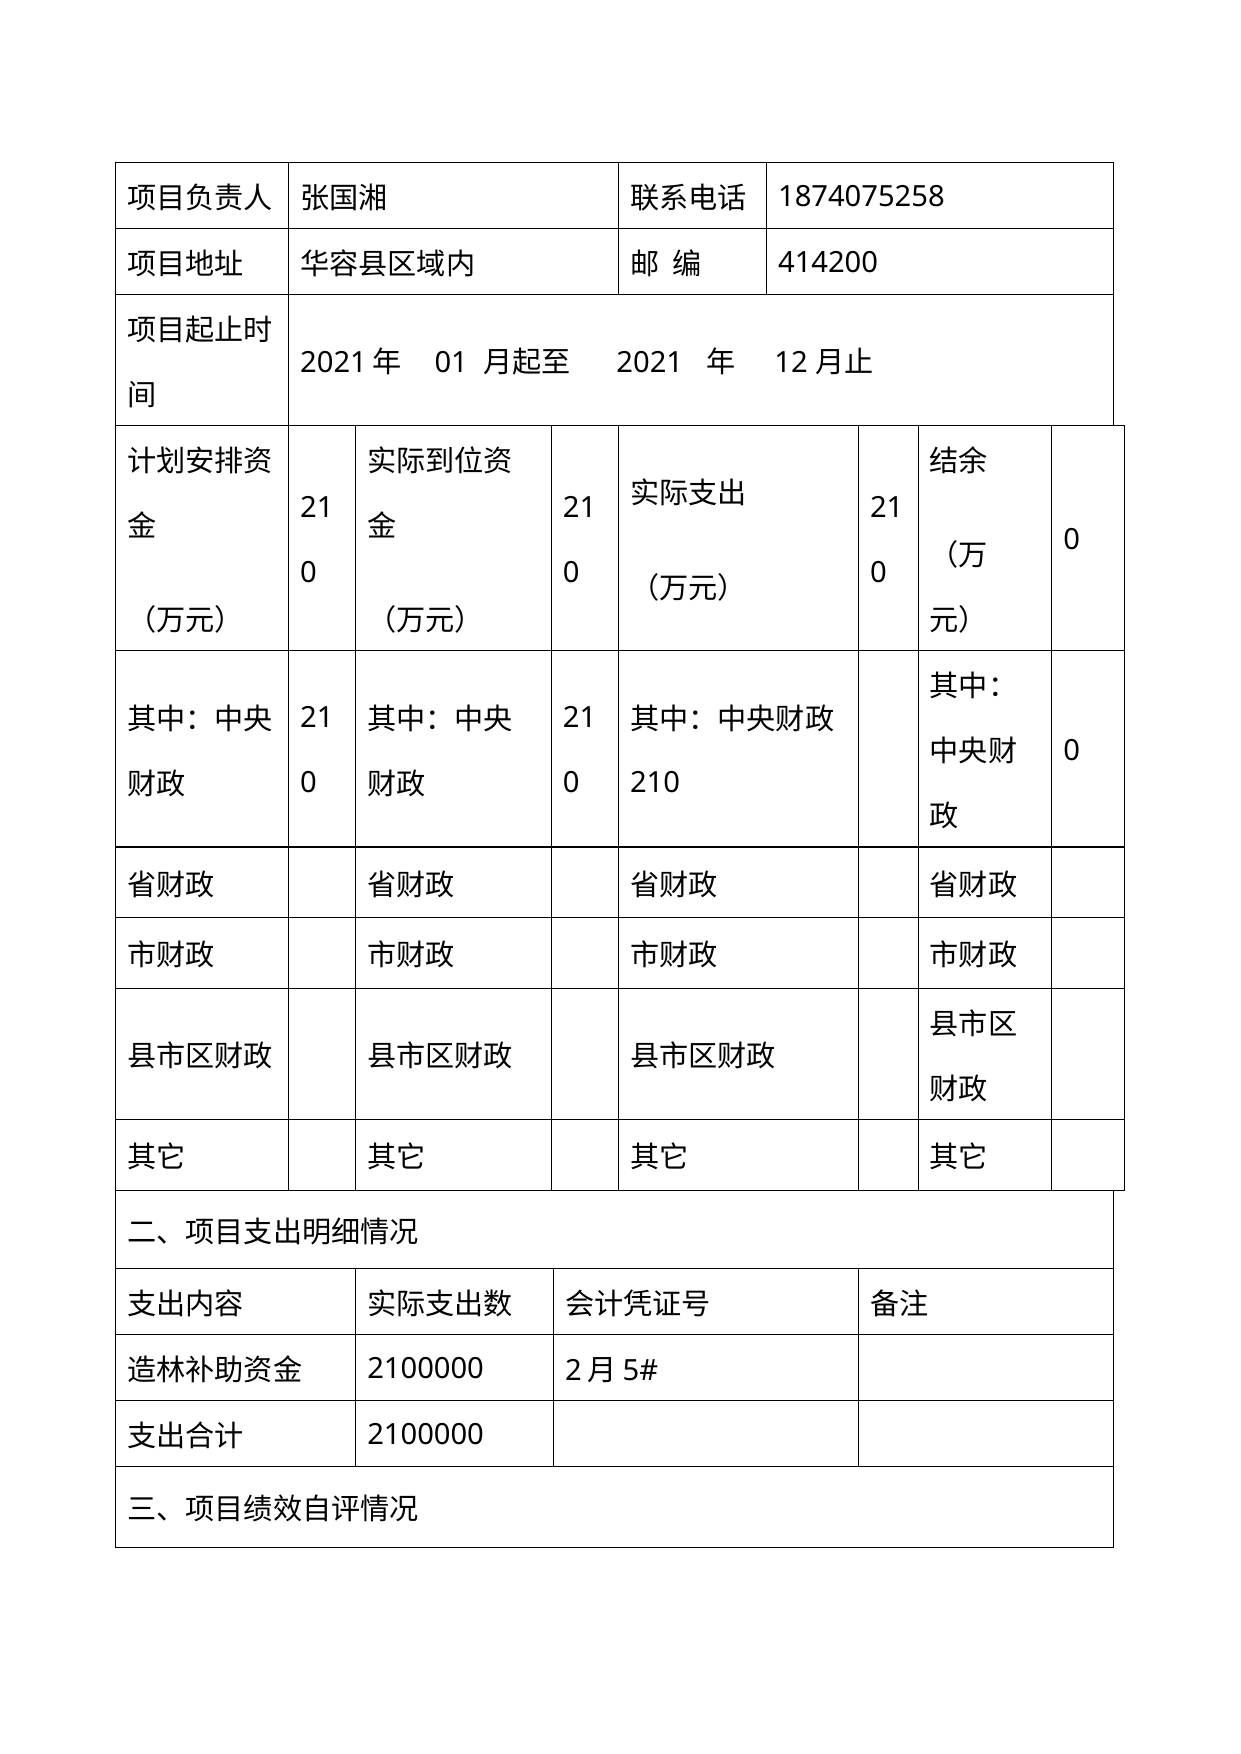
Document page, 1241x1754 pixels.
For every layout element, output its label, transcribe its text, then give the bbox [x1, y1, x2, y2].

table_cell 1874075258 [767, 163, 1113, 228]
table_cell [859, 651, 918, 846]
table_cell 造林补助资金 [116, 1335, 355, 1400]
table_cell 实际到位资金 （万元） [356, 426, 551, 650]
table_cell 华容县区域内 [289, 229, 618, 294]
table_cell 其中：中央财政210 [619, 651, 858, 846]
table_cell 210 [289, 426, 355, 650]
table_cell 0 [1052, 651, 1124, 846]
table_cell [1052, 989, 1124, 1119]
table_cell [859, 848, 918, 917]
table_cell 结余 （万元） [919, 426, 1051, 650]
table_cell 省财政 [116, 848, 288, 917]
table_cell [1052, 848, 1124, 917]
table_cell [289, 989, 355, 1119]
table_cell 省财政 [356, 848, 551, 917]
table_cell 210 [552, 426, 618, 650]
table_cell 联系电话 [619, 163, 766, 228]
table_cell 项目地址 [116, 229, 288, 294]
table_cell [859, 989, 918, 1119]
table_cell 县市区财政 [356, 989, 551, 1119]
table_cell 2100000 [356, 1401, 553, 1466]
table_cell [554, 1401, 858, 1466]
table_cell 县市区财政 [619, 989, 858, 1119]
table_cell 市财政 [116, 918, 288, 988]
table_cell [289, 918, 355, 988]
table_cell 其中：中央财政 [919, 651, 1051, 846]
table_cell 210 [289, 651, 355, 846]
table_cell 支出合计 [116, 1401, 355, 1466]
table_cell [552, 1120, 618, 1190]
table_cell 二、项目支出明细情况 [116, 1191, 1113, 1268]
table_cell 市财政 [619, 918, 858, 988]
table_cell 其它 [116, 1120, 288, 1190]
table_cell [859, 918, 918, 988]
table_cell 实际支出数 [356, 1269, 553, 1334]
table_cell 2月5# [554, 1335, 858, 1400]
table_cell 其中：中央财政 [116, 651, 288, 846]
table_cell 会计凭证号 [554, 1269, 858, 1334]
table_cell 省财政 [619, 848, 858, 917]
table_cell 项目负责人 [116, 163, 288, 228]
table_cell 支出内容 [116, 1269, 355, 1334]
table_cell [859, 1335, 1113, 1400]
table_cell [552, 918, 618, 988]
table_cell 其它 [356, 1120, 551, 1190]
table_cell 市财政 [919, 918, 1051, 988]
table_cell [289, 1120, 355, 1190]
table_cell 实际支出 （万元） [619, 426, 858, 650]
table_cell 张国湘 [289, 163, 618, 228]
table_cell [859, 1401, 1113, 1466]
table_cell [1052, 918, 1124, 988]
table_cell 三、项目绩效自评情况 [116, 1467, 1113, 1547]
table_cell 414200 [767, 229, 1113, 294]
table_cell 邮 编 [619, 229, 766, 294]
table_cell 省财政 [919, 848, 1051, 917]
table_cell [859, 1120, 918, 1190]
table_cell 县市区财政 [116, 989, 288, 1119]
table_cell 其它 [919, 1120, 1051, 1190]
table_cell 2100000 [356, 1335, 553, 1400]
table_cell [289, 848, 355, 917]
table_cell 210 [552, 651, 618, 846]
table_cell 市财政 [356, 918, 551, 988]
table_cell 2021年 01 月起至 2021 年 12 月止 [289, 295, 1113, 425]
table_cell [552, 848, 618, 917]
table_cell 备注 [859, 1269, 1113, 1334]
table_cell 其它 [619, 1120, 858, 1190]
table_cell 210 [859, 426, 918, 650]
table_cell 项目起止时间 [116, 295, 288, 425]
table_cell [552, 989, 618, 1119]
table_cell 其中：中央财政 [356, 651, 551, 846]
table_cell 0 [1052, 426, 1124, 650]
table_cell 县市区财政 [919, 989, 1051, 1119]
table_cell [1052, 1120, 1124, 1190]
table_cell 计划安排资金 （万元） [116, 426, 288, 650]
